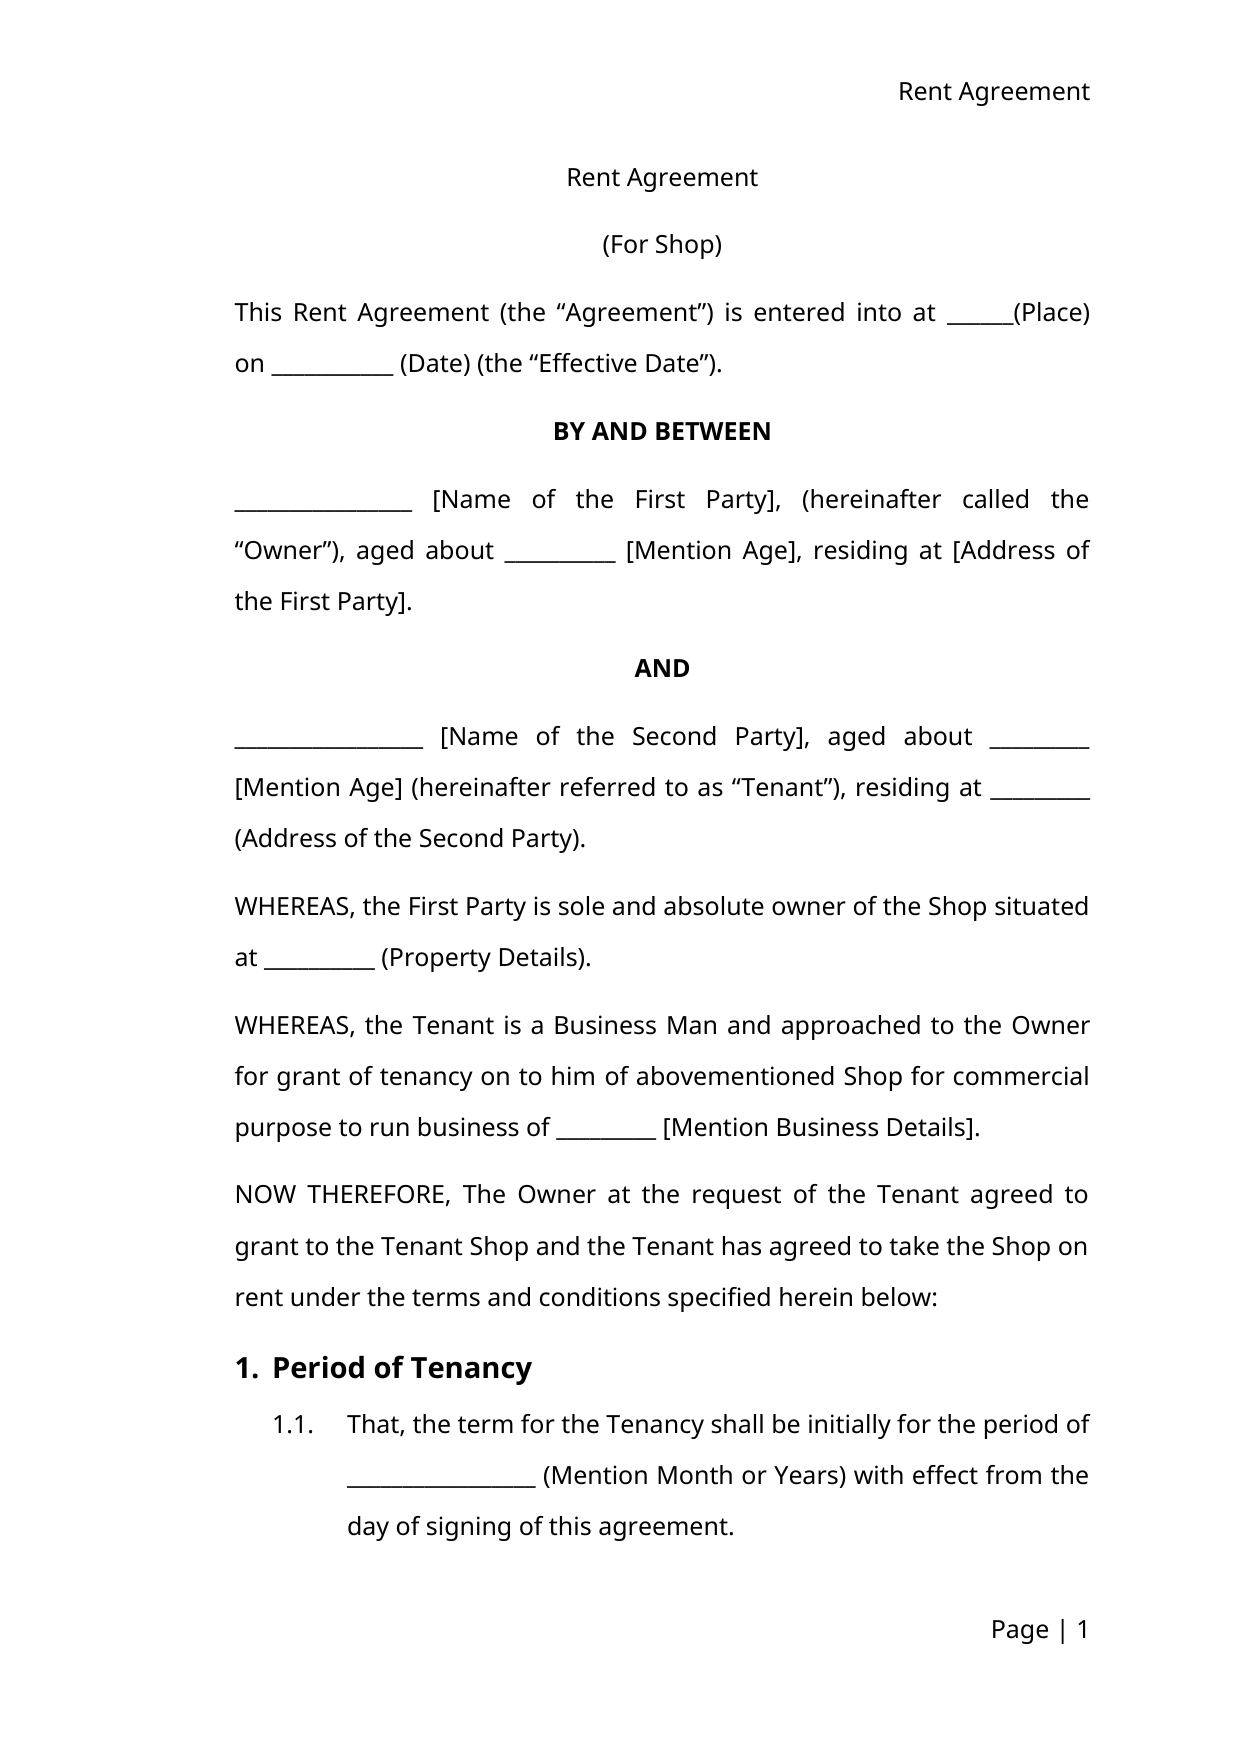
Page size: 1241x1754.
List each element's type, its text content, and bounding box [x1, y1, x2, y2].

list That, the term for the Tenancy shall be initially for the period of _________________ (Mention Month or Years) with effect from the day of signing of this agreement. [272, 1406, 1090, 1542]
text WHEREAS, the is a Business Man and approached to the for grant of tenancy on to him of abovementioned Shop for commercial purpose to run business of _________ [Mention Business Details]. [234, 1007, 1090, 1143]
text WHEREAS, the First Party is sole and absolute owner of the Shop situated at __________ (Property Details). [234, 888, 1090, 974]
text BY AND BETWEEN [234, 413, 1090, 448]
subtitle Period of Tenancy [234, 1347, 1090, 1387]
text ________________ [Name of the First Party], (hereinafter called the “”), aged about __________ [Mention Age], residing at [Address of the First Party]. [234, 481, 1090, 617]
text (For Shop) [234, 227, 1090, 261]
text This (the “Agreement”) is entered into at ______(Place) on ___________ (Date) (the “Effective Date”). [234, 295, 1090, 380]
text NOW THEREFORE, The Owner at the request of the Tenant agreed to grant to the Tenant Shop and the Tenant has agreed to take the Shop on rent under the terms and conditions specified herein below: [234, 1177, 1090, 1313]
text AND [234, 651, 1090, 685]
text _________________ [Name of the Second Party], aged about _________ [Mention Age] (hereinafter referred to as “”), residing at _________ (Address of the Second Party). [234, 719, 1090, 855]
